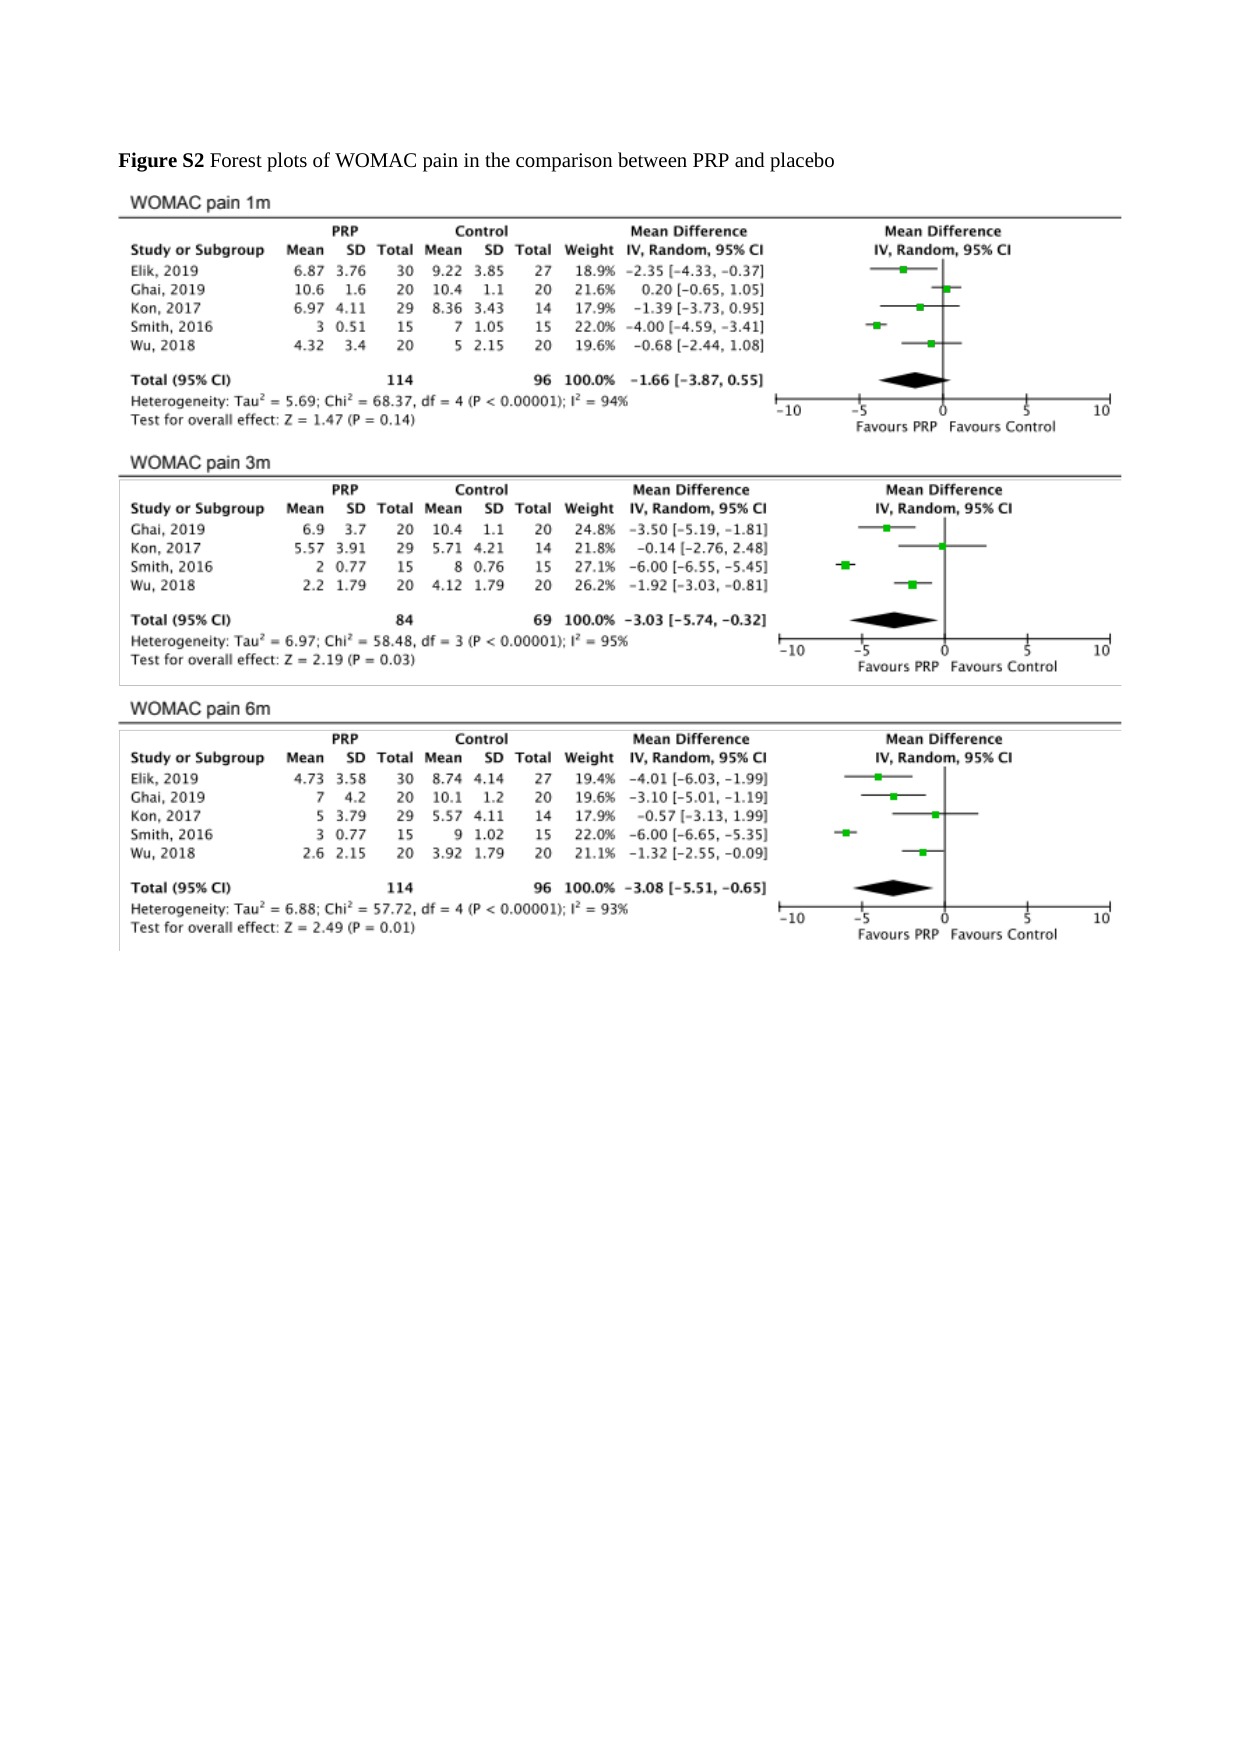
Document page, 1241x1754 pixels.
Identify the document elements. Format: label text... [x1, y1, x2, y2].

text Figure S2 Forest plots of WOMAC pain in the comparison between PRP and placebo [118, 148, 1122, 172]
